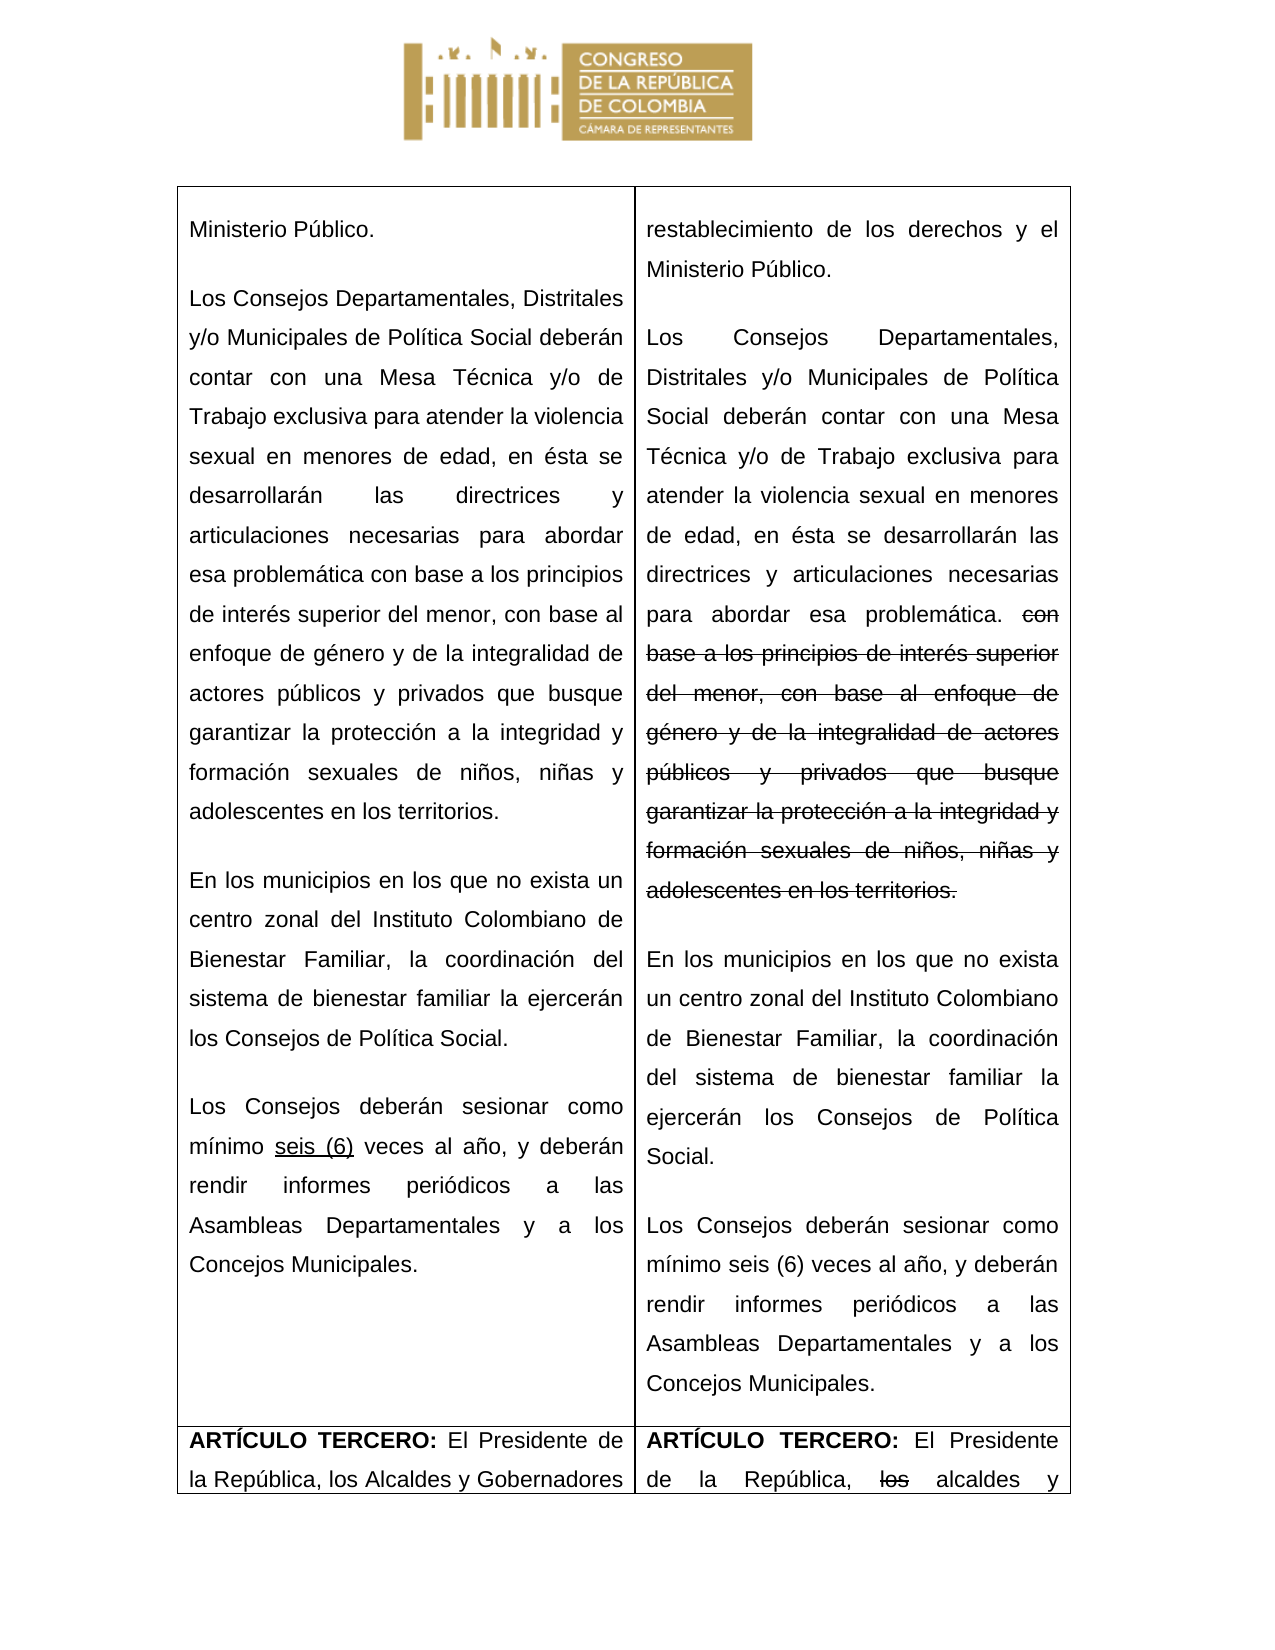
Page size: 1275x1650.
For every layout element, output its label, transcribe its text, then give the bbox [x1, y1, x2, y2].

picture [391, 31, 760, 153]
